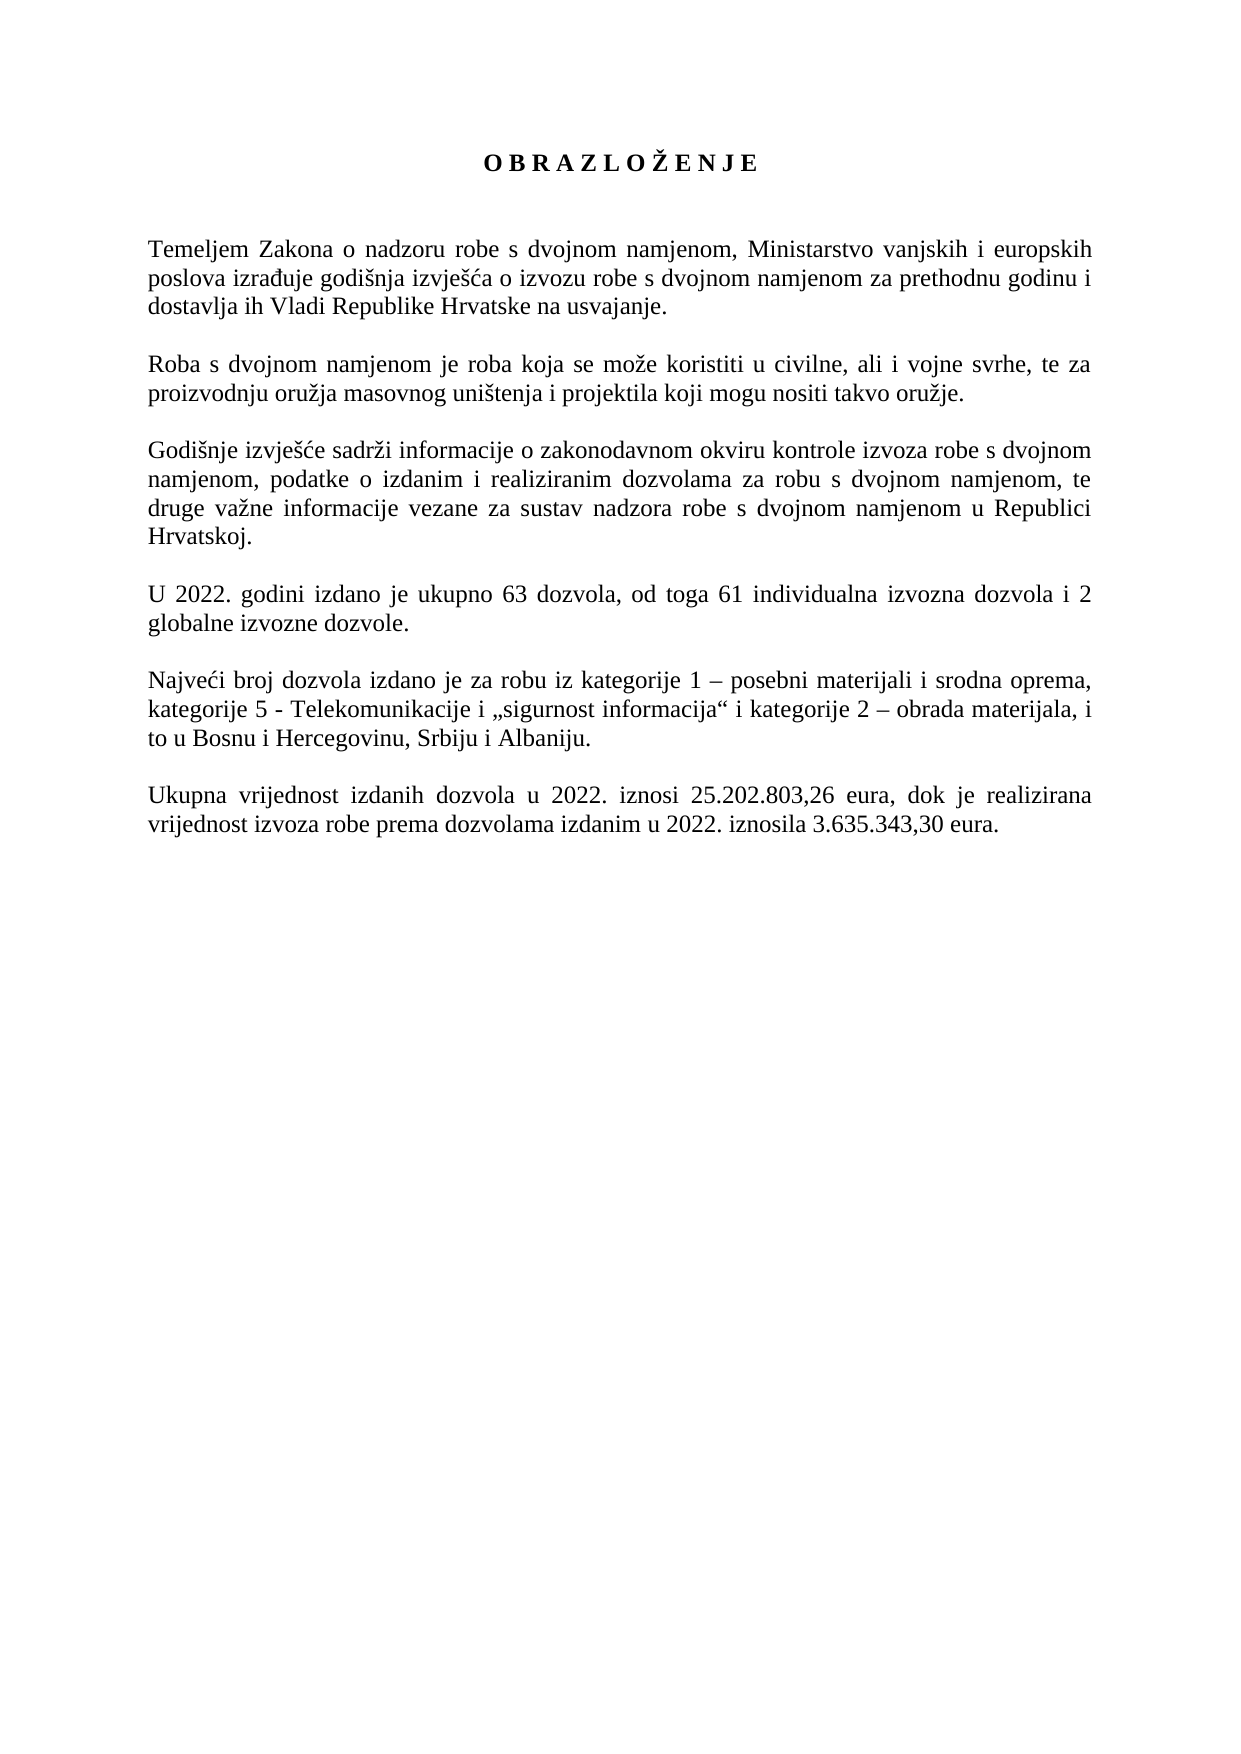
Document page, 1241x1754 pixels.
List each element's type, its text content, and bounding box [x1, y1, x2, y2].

text O B R A Z L O Ž E N J E [148, 148, 1093, 176]
text Roba s dvojnom namjenom je roba koja se može koristiti u civilne, ali i vojne svrhe, te za proizvodnju oružja masovnog uništenja i projektila koji mogu nositi takvo oružje. [148, 349, 1093, 406]
text Temeljem Zakona o nadzoru robe s dvojnom namjenom, Ministarstvo vanjskih i europskih poslova izrađuje godišnja izvješća o izvozu robe s dvojnom namjenom za prethodnu godinu i dostavlja ih Vladi Republike Hrvatske na usvajanje. [148, 234, 1093, 320]
text Godišnje izvješće sadrži informacije o zakonodavnom okviru kontrole izvoza robe s dvojnom namjenom, podatke o izdanim i realiziranim dozvolama za robu s dvojnom namjenom, te druge važne informacije vezane za sustav nadzora robe s dvojnom namjenom u Republici Hrvatskoj. [148, 435, 1093, 550]
text U 2022. godini izdano je ukupno 63 dozvola, od toga 61 individualna izvozna dozvola i 2 globalne izvozne dozvole. [148, 579, 1093, 636]
text Ukupna vrijednost izdanih dozvola u 2022. iznosi 25.202.803,26 eura, dok je realizirana vrijednost izvoza robe prema dozvolama izdanim u 2022. iznosila 3.635.343,30 eura. [148, 780, 1093, 838]
text Najveći broj dozvola izdano je za robu iz kategorije 1 – posebni materijali i srodna oprema, kategorije 5 - Telekomunikacije i „sigurnost informacija“ i kategorije 2 – obrada materijala, i to u Bosnu i Hercegovinu, Srbiju i Albaniju. [148, 665, 1093, 751]
